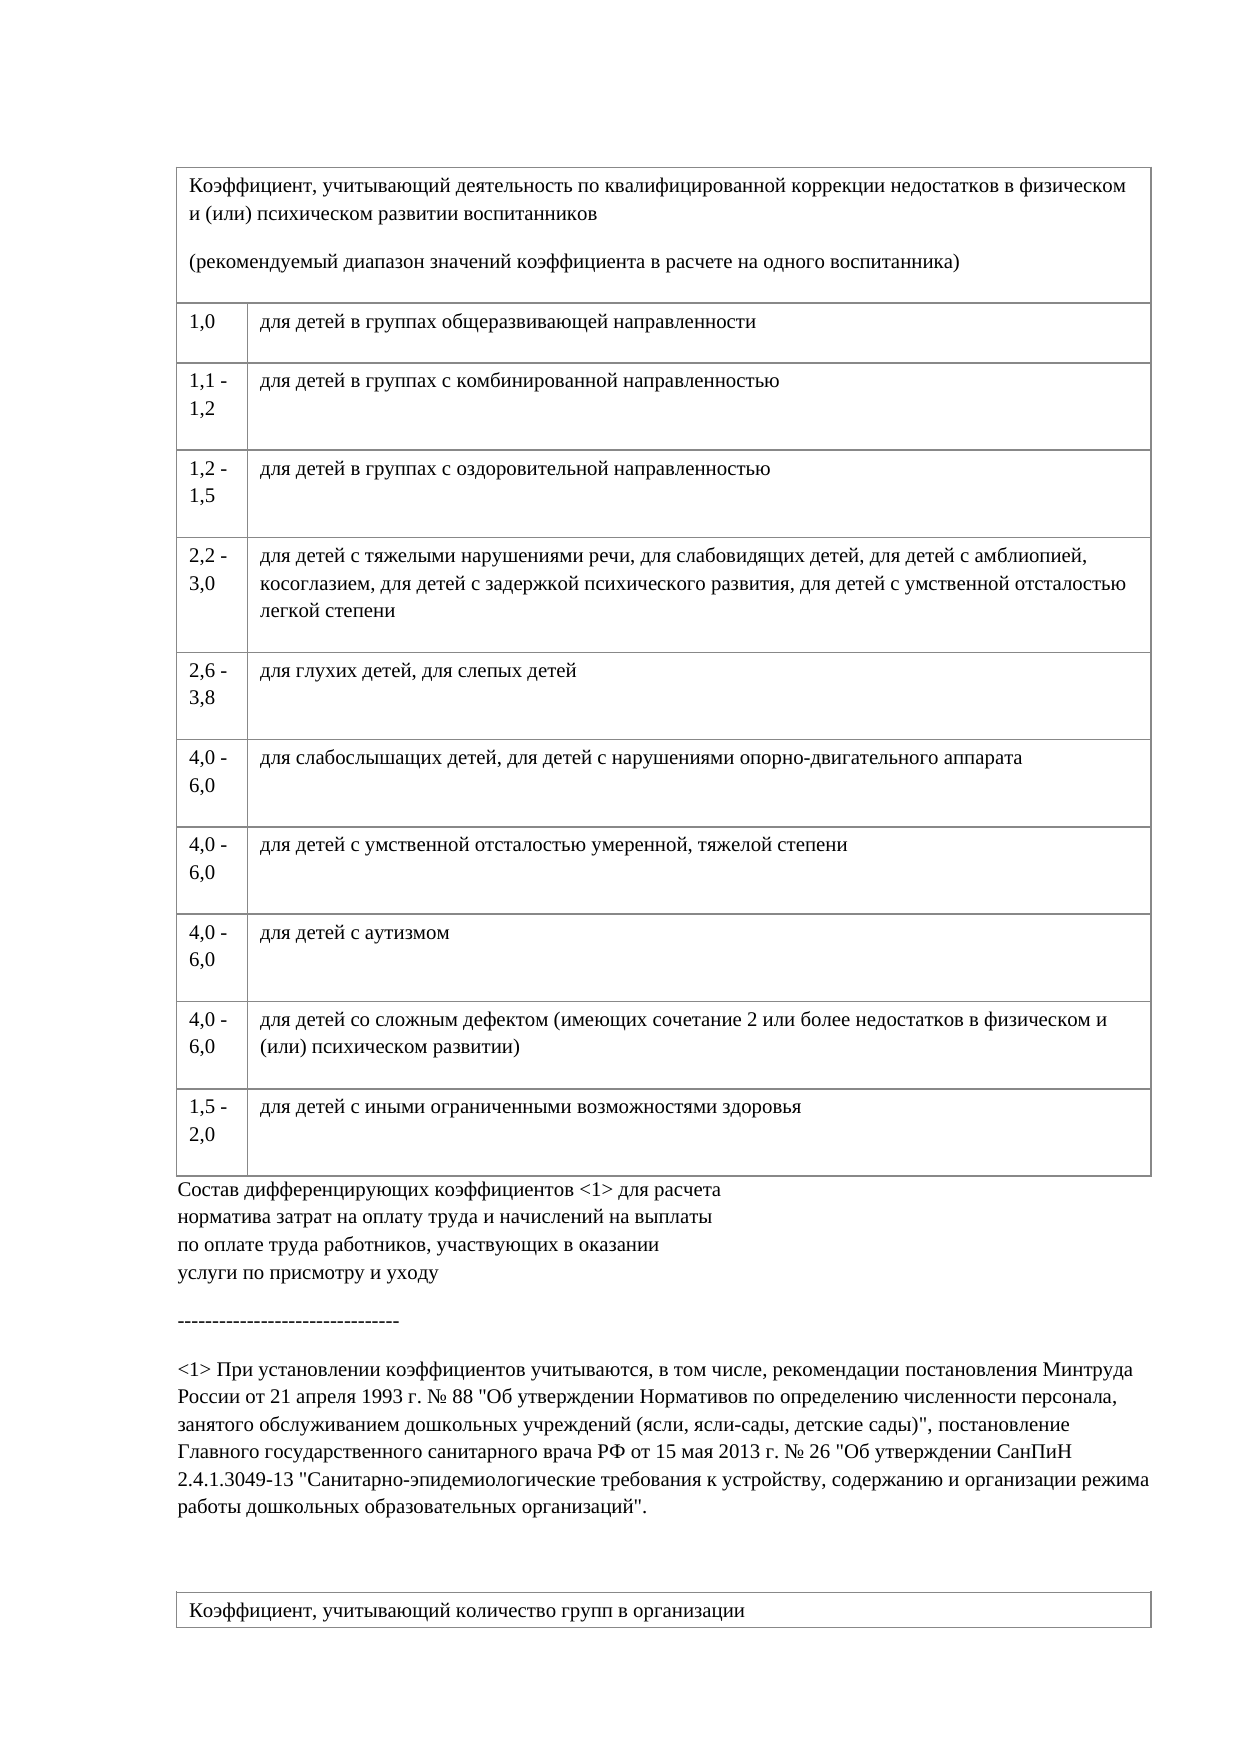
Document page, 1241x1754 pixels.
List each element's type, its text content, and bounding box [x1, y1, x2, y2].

table_cell 1,1 - 1,2 [177, 364, 247, 449]
text <1> При установлении коэффициентов учитываются, в том числе, рекомендации постановления Минтруда России от 21 апреля 1993 г. № 88 "Об утверждении Нормативов по определению численности персонала, занятого обслуживанием дошкольных учреждений (ясли, ясли-сады, детские сады)", постановление Главного государственного санитарного врача РФ от 15 мая 2013 г. № 26 "Об утверждении СанПиН 2.4.1.3049-13 "Санитарно-эпидемиологические требования к устройству, содержанию и организации режима работы дошкольных образовательных организаций". [177, 1356, 1152, 1518]
table_cell 4,0 - 6,0 [177, 1002, 247, 1088]
text -------------------------------- [177, 1308, 1152, 1332]
table_cell 1,0 [177, 304, 247, 362]
table_cell для слабослышащих детей, для детей с нарушениями опорно-двигательного аппарата [248, 740, 1150, 826]
table_cell 2,2 - 3,0 [177, 538, 247, 651]
table_cell 4,0 - 6,0 [177, 828, 247, 913]
table_cell для детей с аутизмом [248, 915, 1150, 1001]
table_cell для детей в группах общеразвивающей направленности [248, 304, 1150, 362]
table_cell для детей с тяжелыми нарушениями речи, для слабовидящих детей, для детей с амблиопией, косоглазием, для детей с задержкой психического развития, для детей с умственной отсталостью легкой степени [248, 538, 1150, 651]
table_cell для детей в группах с оздоровительной направленностью [248, 451, 1150, 537]
table_cell 4,0 - 6,0 [177, 915, 247, 1001]
table_cell для детей со сложным дефектом (имеющих сочетание 2 или более недостатков в физическом и (или) психическом развитии) [248, 1002, 1150, 1088]
table_cell 4,0 - 6,0 [177, 740, 247, 826]
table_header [177, 1593, 1150, 1626]
table_cell для детей в группах с комбинированной направленностью [248, 364, 1150, 449]
table_cell 1,2 - 1,5 [177, 451, 247, 537]
table_header Коэффициент, учитывающий деятельность по квалифицированной коррекции недостатков в физическом и (или) психическом развитии воспитанников (рекомендуемый диапазон значений коэффициента в расчете на одного воспитанника) [177, 168, 1150, 302]
text Состав дифференцирующих коэффициентов <1> для расчета норматива затрат на оплату труда и начислений на выплаты по оплате труда работников, участвующих в оказании услуги по присмотру и уходу [177, 1177, 1152, 1284]
table_cell для глухих детей, для слепых детей [248, 653, 1150, 739]
table_cell для детей с умственной отсталостью умеренной, тяжелой степени [248, 828, 1150, 913]
table_cell 1,5 - 2,0 [177, 1090, 247, 1175]
table_cell 2,6 - 3,8 [177, 653, 247, 739]
table_cell для детей с иными ограниченными возможностями здоровья [248, 1090, 1150, 1175]
